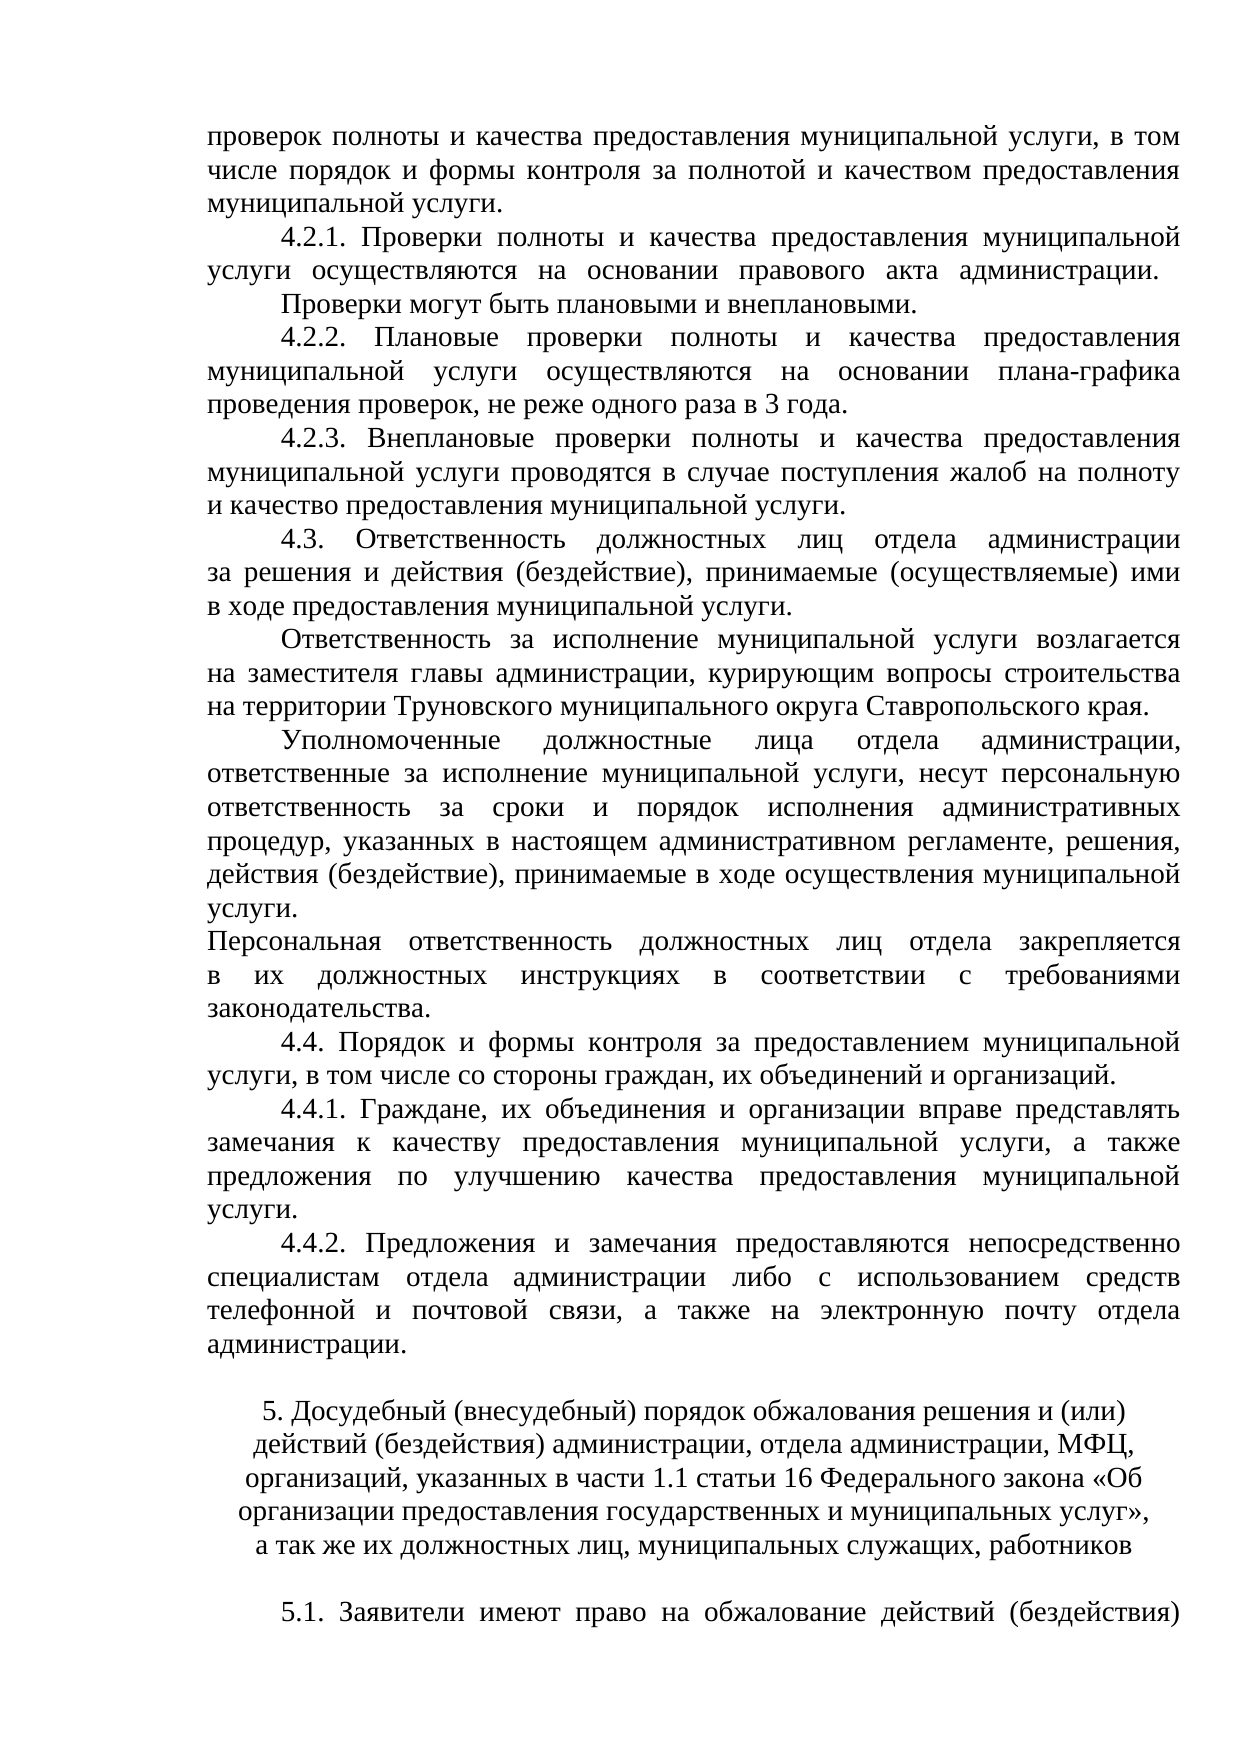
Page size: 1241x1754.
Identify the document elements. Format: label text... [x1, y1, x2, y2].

text 4.4.2. Предложения и замечания предоставляются непосредственно специалистам отдела администрации либо с использованием средств телефонной и почтовой связи, а также на электронную почту отдела администрации. [207, 1225, 1181, 1359]
text Персональная ответственность должностных лиц отдела закрепляется в их должностных инструкциях в соответствии с требованиями законодательства. [207, 923, 1181, 1024]
text 4.2.1. Проверки полноты и качества предоставления муниципальной услуги осуществляются на основании правового акта администрации. Проверки могут быть плановыми и внеплановыми. [207, 219, 1181, 319]
text Уполномоченные должностные лица отдела администрации, ответственные за исполнение муниципальной услуги, несут персональную ответственность за сроки и порядок исполнения административных процедур, указанных в настоящем административном регламенте, решения, действия (бездействие), принимаемые в ходе осуществления муниципальной услуги. [207, 722, 1181, 923]
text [207, 1594, 1181, 1628]
text Ответственность за исполнение муниципальной услуги возлагается на заместителя главы администрации, курирующим вопросы строительства на территории Труновского муниципального округа Ставропольского края. [207, 621, 1181, 722]
text 4.2.2. Плановые проверки полноты и качества предоставления муниципальной услуги осуществляются на основании плана-графика проведения проверок, не реже одного раза в 3 года. [207, 319, 1181, 420]
text 5. Досудебный (внесудебный) порядок обжалования решения и (или) действий (бездействия) администрации, отдела администрации, МФЦ, организаций, указанных в части 1.1 статьи 16 Федерального закона «Об организации предоставления государственных и муниципальных услуг», а так же их должностных лиц, муниципальных служащих, работников [207, 1393, 1181, 1561]
text 4.4. Порядок и формы контроля за предоставлением муниципальной услуги, в том числе со стороны граждан, их объединений и организаций. [207, 1024, 1181, 1091]
text 4.2.3. Внеплановые проверки полноты и качества предоставления муниципальной услуги проводятся в случае поступления жалоб на полноту и качество предоставления муниципальной услуги. [207, 420, 1181, 521]
text 4.4.1. Граждане, их объединения и организации вправе представлять замечания к качеству предоставления муниципальной услуги, а также предложения по улучшению качества предоставления муниципальной услуги. [207, 1091, 1181, 1225]
text 4.3. Ответственность должностных лиц отдела администрации за решения и действия (бездействие), принимаемые (осуществляемые) ими в ходе предоставления муниципальной услуги. [207, 521, 1181, 621]
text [207, 118, 1181, 219]
